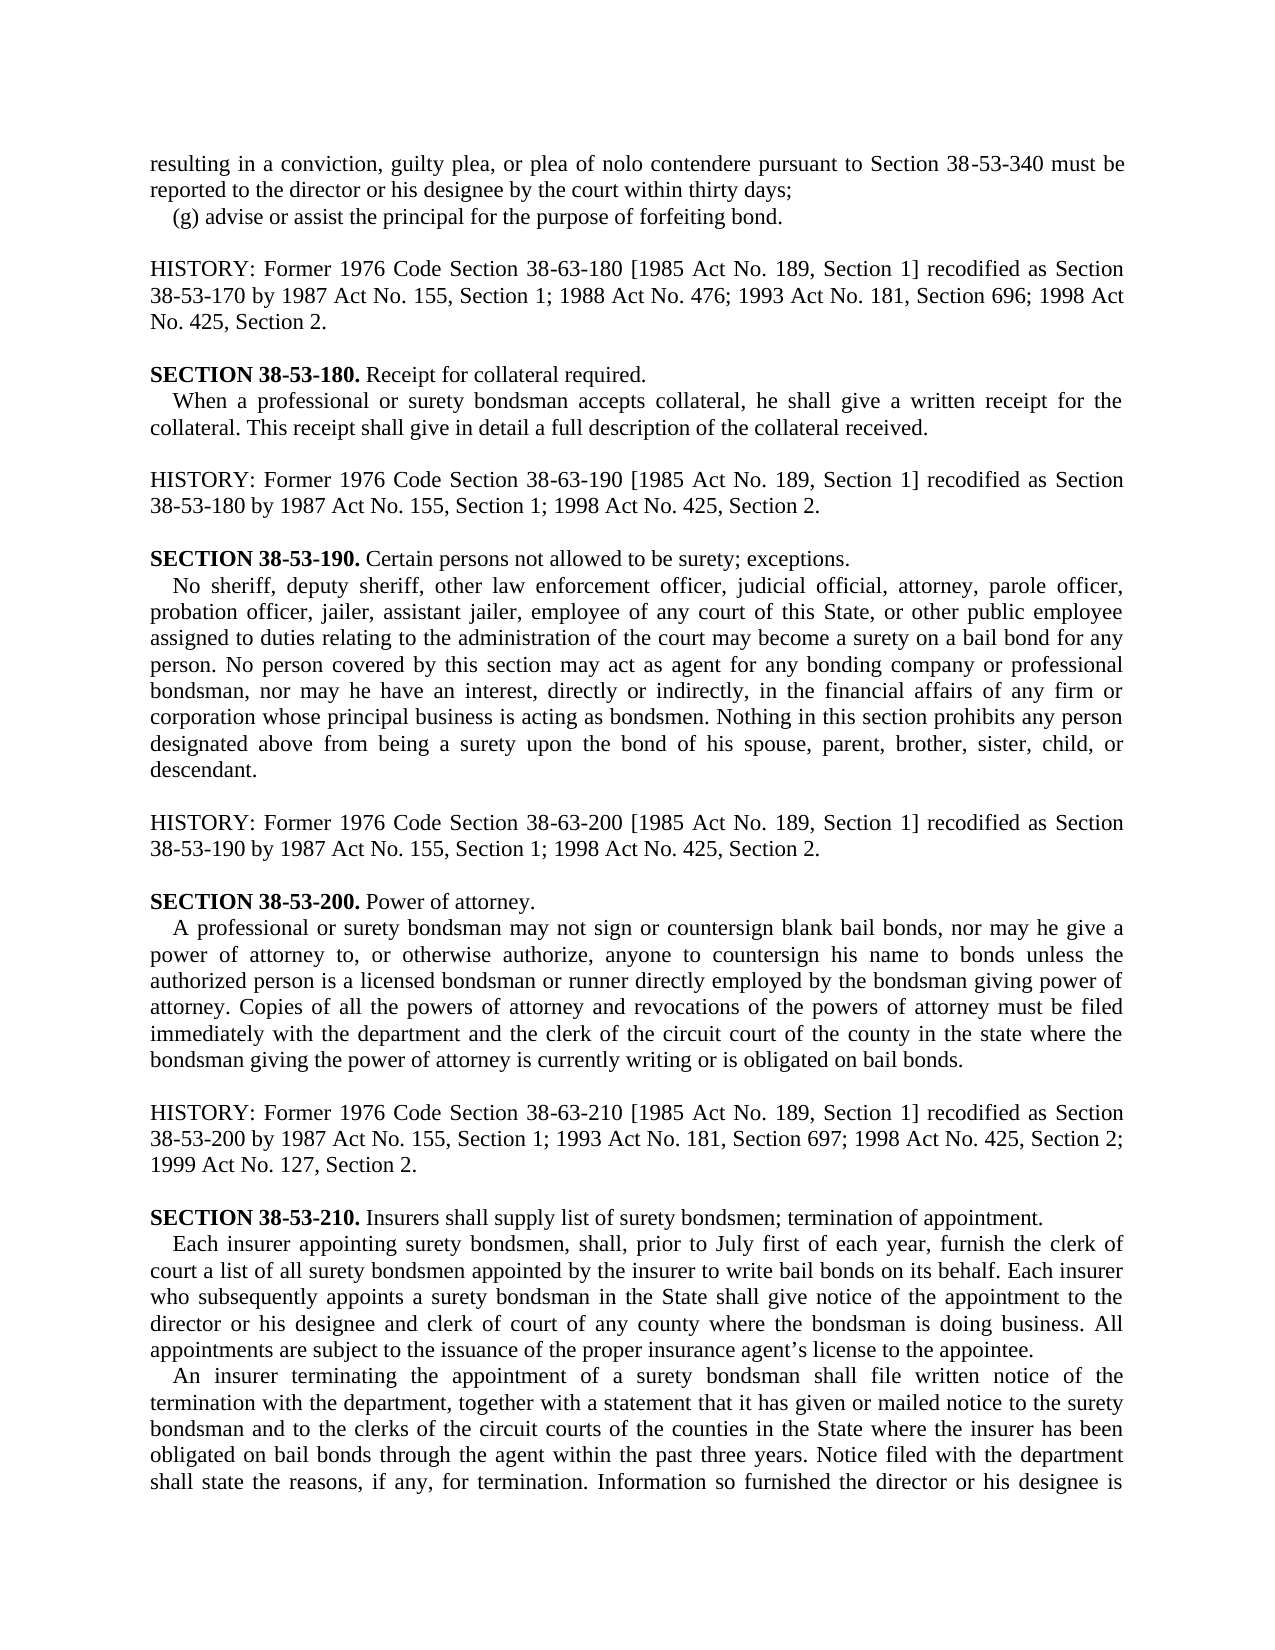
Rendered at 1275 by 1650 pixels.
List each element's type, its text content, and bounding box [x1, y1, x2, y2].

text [150, 1362, 1125, 1494]
text HISTORY: Former 1976 Code Section 38-63-190 [1985 Act No. 189, Section 1] recodified as Section 38-53-180 by 1987 Act No. 155, Section 1; 1998 Act No. 425, Section 2. [150, 466, 1125, 519]
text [150, 150, 1125, 203]
text HISTORY: Former 1976 Code Section 38-63-180 [1985 Act No. 189, Section 1] recodified as Section 38-53-170 by 1987 Act No. 155, Section 1; 1988 Act No. 476; 1993 Act No. 181, Section 696; 1998 Act No. 425, Section 2. [150, 255, 1125, 334]
text SECTION 38-53-200. Power of attorney. [150, 888, 1125, 914]
text HISTORY: Former 1976 Code Section 38-63-200 [1985 Act No. 189, Section 1] recodified as Section 38-53-190 by 1987 Act No. 155, Section 1; 1998 Act No. 425, Section 2. [150, 809, 1125, 862]
text SECTION 38-53-180. Receipt for collateral required. [150, 361, 1125, 387]
text No sheriff, deputy sheriff, other law enforcement officer, judicial official, attorney, parole officer, probation officer, jailer, assistant jailer, employee of any court of this State, or other public employee assigned to duties relating to the administration of the court may become a surety on a bail bond for any person. No person covered by this section may act as agent for any bonding company or professional bondsman, nor may he have an interest, directly or indirectly, in the financial affairs of any firm or corporation whose principal business is acting as bondsmen. Nothing in this section prohibits any person designated above from being a surety upon the bond of his spouse, parent, brother, sister, child, or descendant. [150, 572, 1125, 782]
text SECTION 38-53-210. Insurers shall supply list of surety bondsmen; termination of appointment. [150, 1204, 1125, 1231]
text (g) advise or assist the principal for the purpose of forfeiting bond. [150, 203, 1125, 229]
text A professional or surety bondsman may not sign or countersign blank bail bonds, nor may he give a power of attorney to, or otherwise authorize, anyone to countersign his name to bonds unless the authorized person is a licensed bondsman or runner directly employed by the bondsman giving power of attorney. Copies of all the powers of attorney and revocations of the powers of attorney must be filed immediately with the department and the clerk of the circuit court of the county in the state where the bondsman giving the power of attorney is currently writing or is obligated on bail bonds. [150, 914, 1125, 1072]
text HISTORY: Former 1976 Code Section 38-63-210 [1985 Act No. 189, Section 1] recodified as Section 38-53-200 by 1987 Act No. 155, Section 1; 1993 Act No. 181, Section 697; 1998 Act No. 425, Section 2; 1999 Act No. 127, Section 2. [150, 1099, 1125, 1178]
text SECTION 38-53-190. Certain persons not allowed to be surety; exceptions. [150, 545, 1125, 572]
text When a professional or surety bondsman accepts collateral, he shall give a written receipt for the collateral. This receipt shall give in detail a full description of the collateral received. [150, 387, 1125, 440]
text Each insurer appointing surety bondsmen, shall, prior to July first of each year, furnish the clerk of court a list of all surety bondsmen appointed by the insurer to write bail bonds on its behalf. Each insurer who subsequently appoints a surety bondsman in the State shall give notice of the appointment to the director or his designee and clerk of court of any county where the bondsman is doing business. All appointments are subject to the issuance of the proper insurance agent’s license to the appointee. [150, 1231, 1125, 1362]
